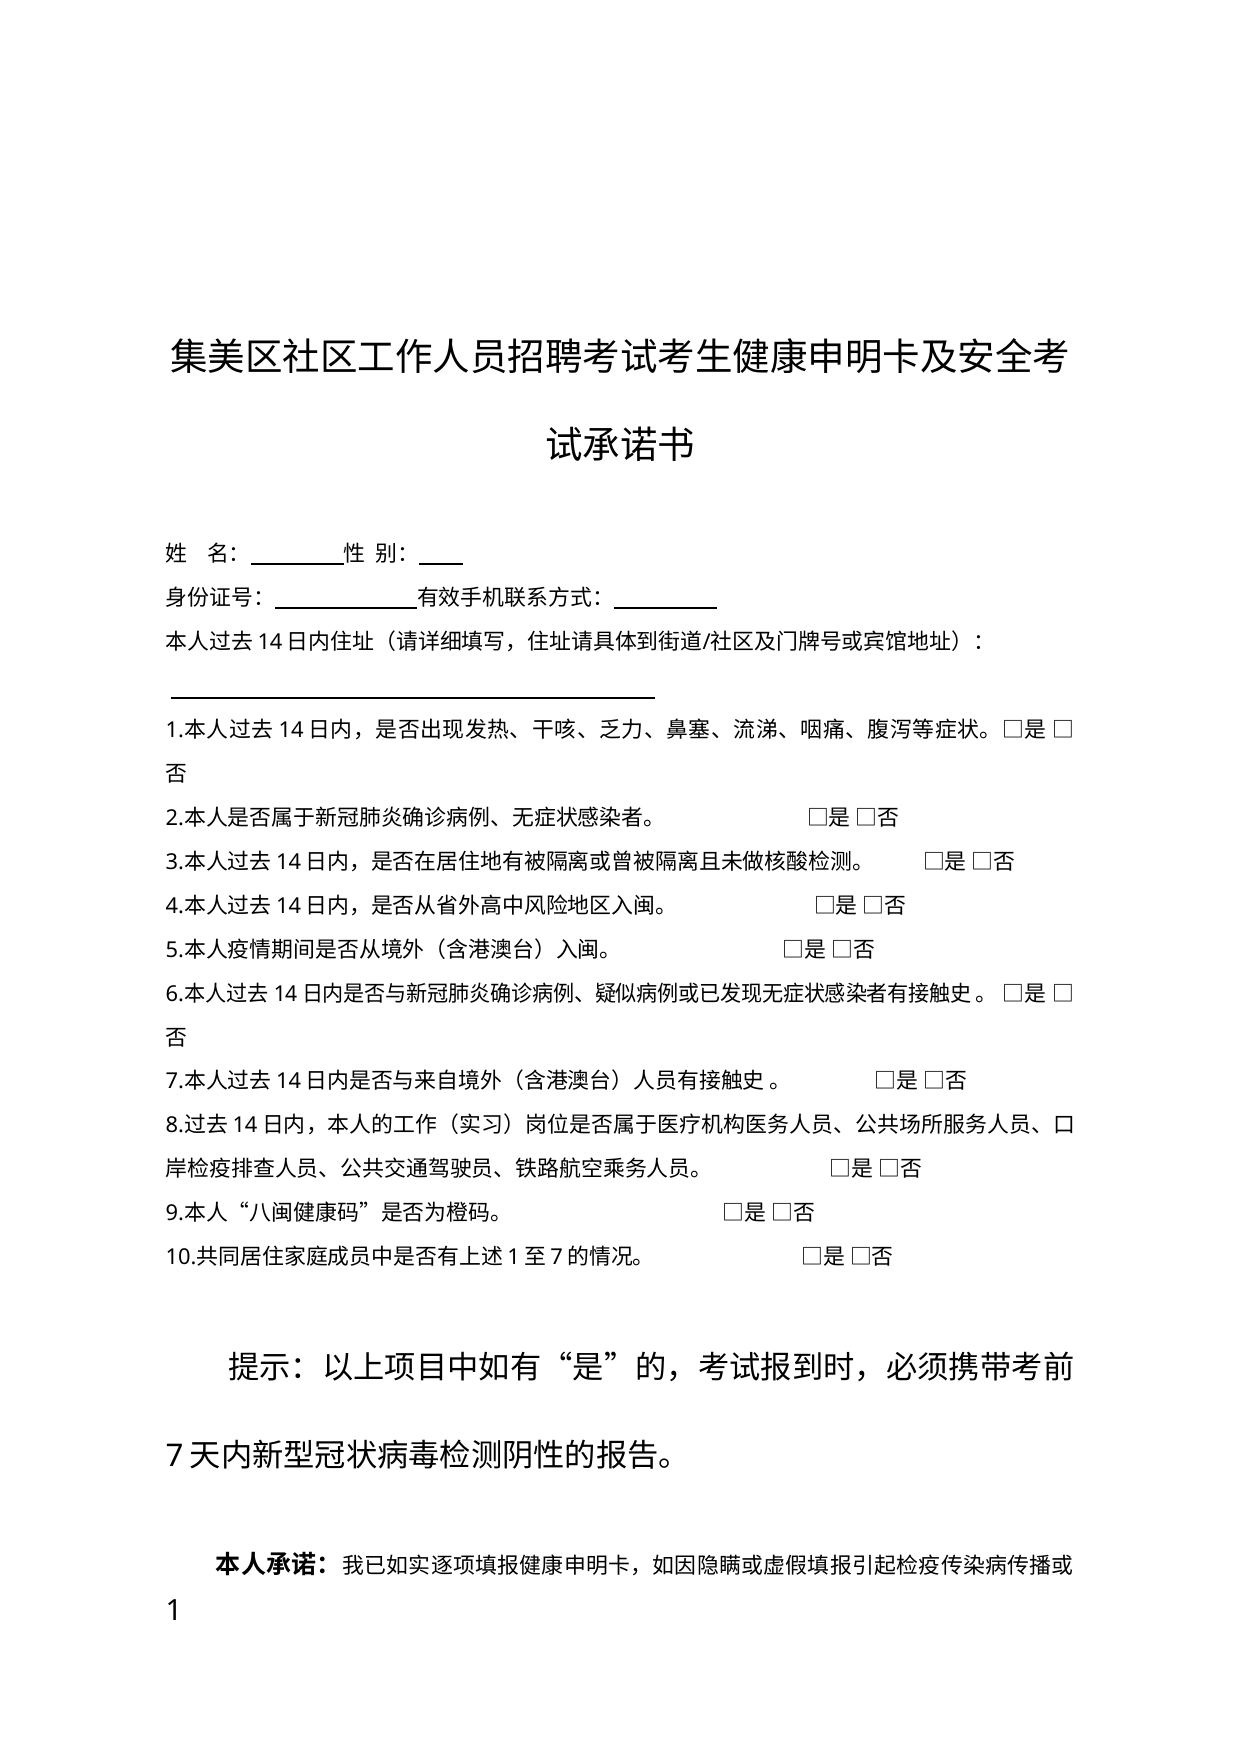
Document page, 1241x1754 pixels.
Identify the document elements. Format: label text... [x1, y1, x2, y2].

text 4.本人过去14日内，是否从省外高中风险地区入闽。 □是 □否 [165, 882, 1075, 926]
text 9.本人“八闽健康码”是否为橙码。 □是 □否 [165, 1189, 1075, 1233]
text 5.本人疫情期间是否从境外（含港澳台）入闽。 □是 □否 [165, 926, 1075, 969]
text 6.本人过去14日内是否与新冠肺炎确诊病例、疑似病例或已发现无症状感染者有接触史。 □是 □否 [165, 969, 1075, 1057]
text 集美区社区工作人员招聘考试考生健康申明卡及安全考试承诺书 [165, 310, 1075, 486]
text 身份证号： 有效手机联系方式： [165, 574, 1075, 618]
text 7.本人过去14日内是否与来自境外（含港澳台）人员有接触史 。 □是 □否 [165, 1057, 1075, 1101]
text 2.本人是否属于新冠肺炎确诊病例、无症状感染者。 □是 □否 [165, 794, 1075, 838]
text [165, 1541, 1075, 1585]
text 本人过去14日内住址（请详细填写，住址请具体到街道/社区及门牌号或宾馆地址）： [165, 618, 1075, 662]
text 姓 名： 性 别： [165, 530, 1075, 574]
text 10.共同居住家庭成员中是否有上述1至7的情况。 □是 □否 [165, 1233, 1075, 1277]
text 提示：以上项目中如有“是”的，考试报到时，必须携带考前7天内新型冠状病毒检测阴性的报告。 [165, 1321, 1075, 1497]
text 8.过去14日内，本人的工作（实习）岗位是否属于医疗机构医务人员、公共场所服务人员、口岸检疫排查人员、公共交通驾驶员、铁路航空乘务人员。 □是 □否 [165, 1101, 1075, 1189]
text 3.本人过去14日内，是否在居住地有被隔离或曾被隔离且未做核酸检测。 □是 □否 [165, 838, 1075, 882]
text 1.本人过去14日内，是否出现发热、干咳、乏力、鼻塞、流涕、咽痛、腹泻等症状。□是 □否 [165, 706, 1075, 794]
